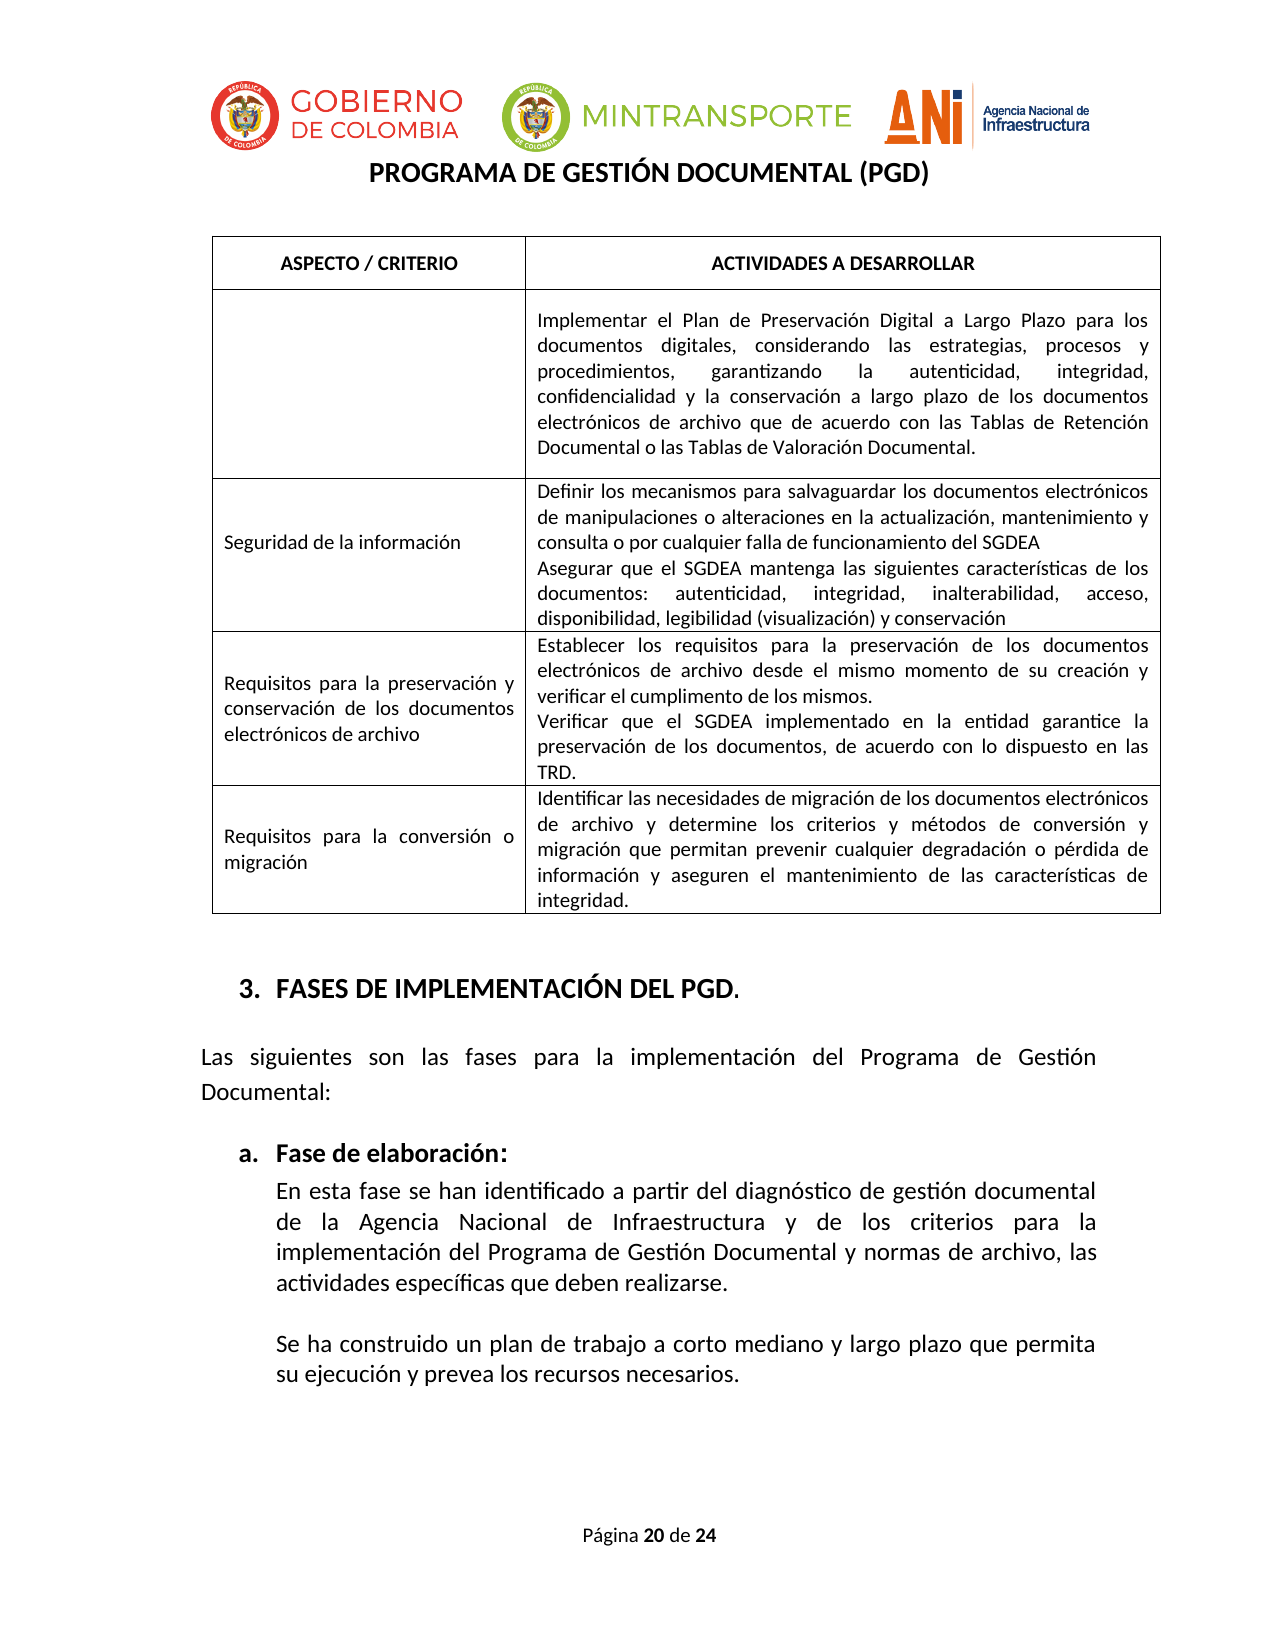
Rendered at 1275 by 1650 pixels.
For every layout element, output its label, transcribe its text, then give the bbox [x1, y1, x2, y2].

list Se ha construido un plan de trabajo a corto mediano y largo plazo que permita su ejecución y prevea los recursos necesarios. [276, 1328, 1098, 1389]
table_header ACTIVIDADES A DESARROLLAR [526, 237, 1160, 288]
subtitle Fase de elaboración: [238, 1136, 1098, 1169]
table_cell Requisitos para la preservación y conservación de los documentos electrónicos de archivo [213, 632, 525, 784]
table_cell [213, 290, 525, 477]
table_cell Implementar el Plan de Preservación Digital a Largo Plazo para los documentos digitales, considerando las estrategias, procesos y procedimientos, garantizando la autenticidad, integridad, confidencialidad y la conservación a largo plazo de los documentos electrónicos de archivo que de acuerdo con las Tablas de Retención Documental o las Tablas de Valoración Documental. [526, 290, 1160, 477]
table_cell Establecer los requisitos para la preservación de los documentos electrónicos de archivo desde el mismo momento de su creación y verificar el cumplimento de los mismos. Verificar que el SGDEA implementado en la entidad garantice la preservación de los documentos, de acuerdo con lo dispuesto en las TRD. [526, 632, 1160, 784]
table_cell Requisitos para la conversión o migración [213, 786, 525, 913]
table_cell Definir los mecanismos para salvaguardar los documentos electrónicos de manipulaciones o alteraciones en la actualización, mantenimiento y consulta o por cualquier falla de funcionamiento del SGDEA Asegurar que el SGDEA mantenga las siguientes características de los documentos: autenticidad, integridad, inalterabilidad, acceso, disponibilidad, legibilidad (visualización) y conservación [526, 479, 1160, 631]
list En esta fase se han identificado a partir del diagnóstico de gestión documental de la Agencia Nacional de Infraestructura y de los criterios para la implementación del Programa de Gestión Documental y normas de archivo, las actividades específicas que deben realizarse. [276, 1175, 1098, 1297]
subtitle FASES DE IMPLEMENTACIÓN DEL PGD. [238, 970, 1098, 1005]
table_header ASPECTO / CRITERIO [213, 237, 525, 288]
table_cell Seguridad de la información [213, 479, 525, 631]
picture [200, 73, 1098, 155]
table_cell Identificar las necesidades de migración de los documentos electrónicos de archivo y determine los criterios y métodos de conversión y migración que permitan prevenir cualquier degradación o pérdida de información y aseguren el mantenimiento de las características de integridad. [526, 786, 1160, 913]
text Las siguientes son las fases para la implementación del Programa de Gestión Documental: [201, 1041, 1098, 1107]
